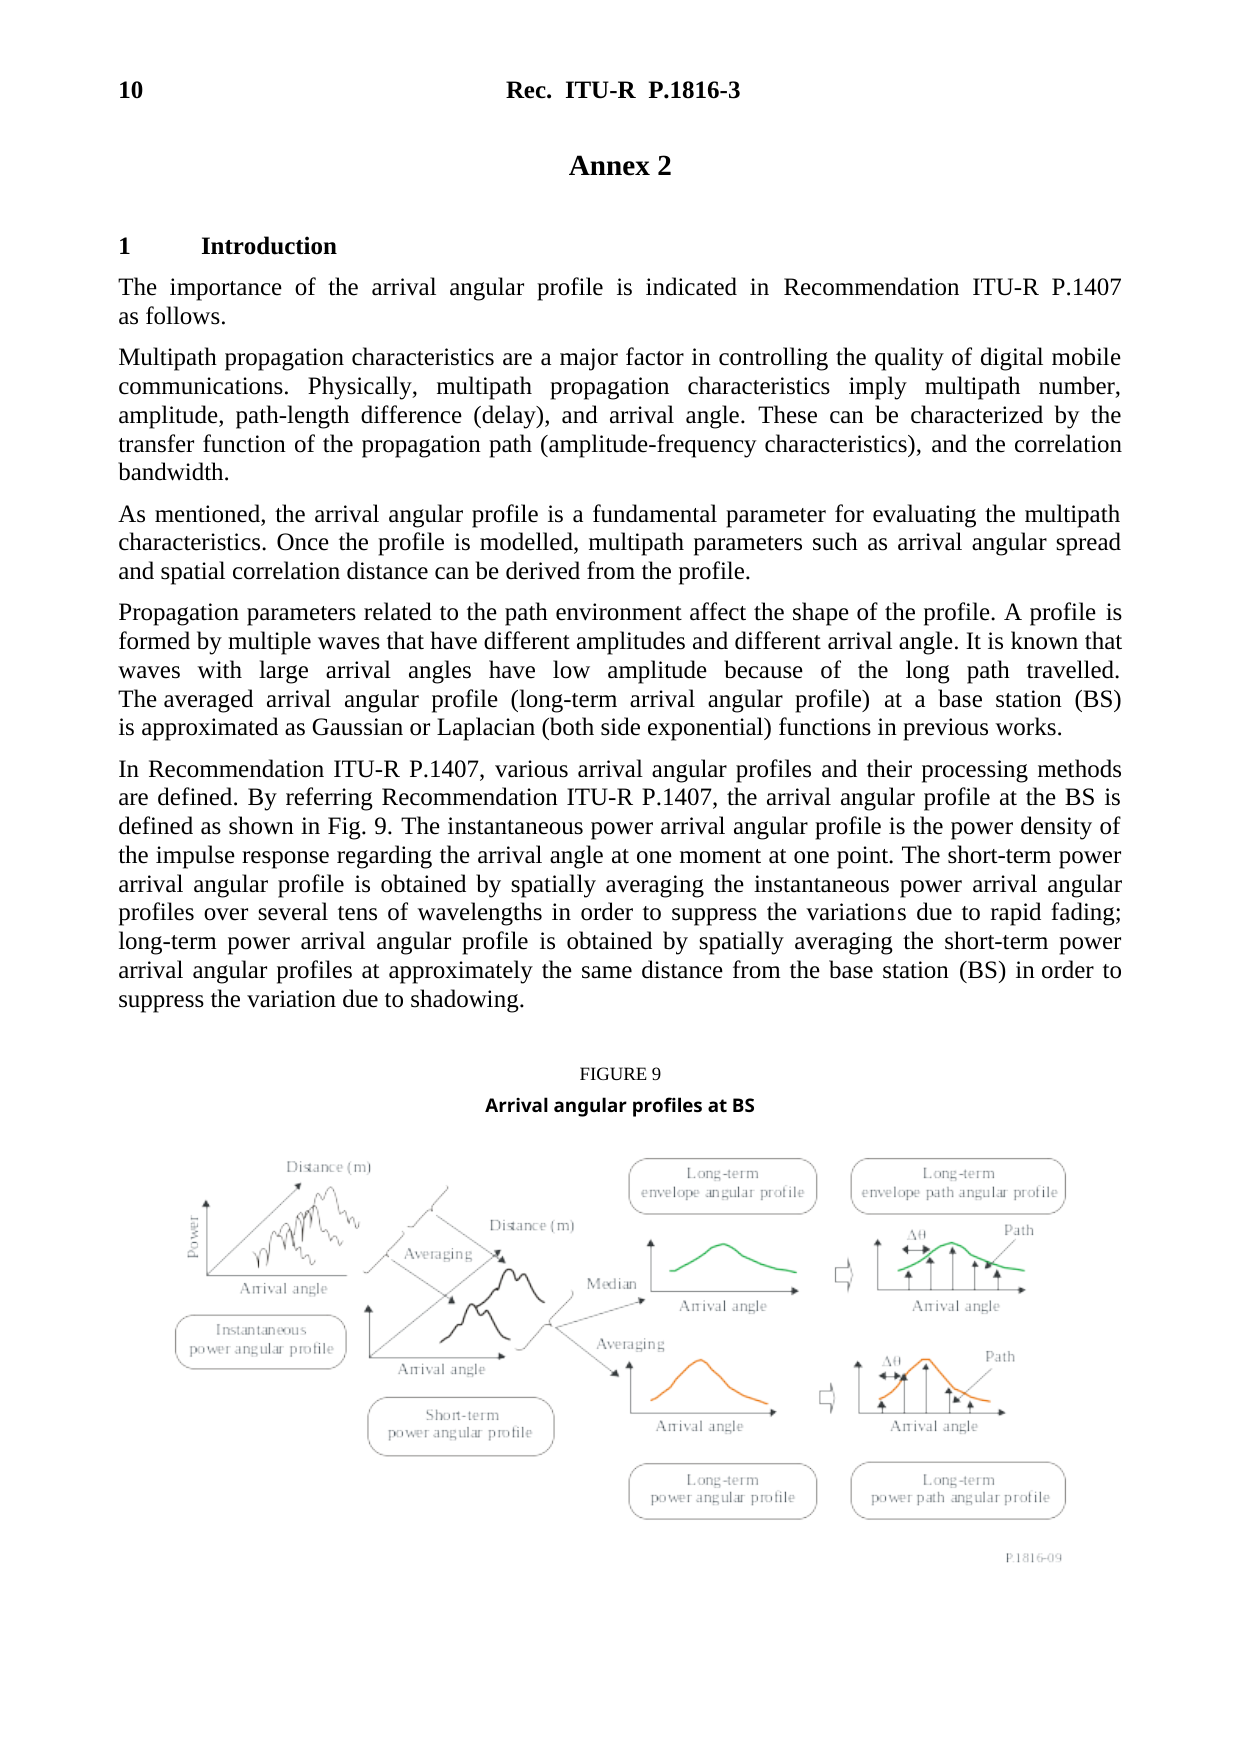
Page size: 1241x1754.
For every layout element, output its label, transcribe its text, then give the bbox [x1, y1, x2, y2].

text In Recommendation ITU-R P.1407, various arrival angular profiles and their processing methods are defined. By referring Recommendation ITU-R P.1407, the arrival angular profile at the BS is defined as shown in Fig. 9. The instantaneous power arrival angular profile is the power density of the impulse response regarding the arrival angle at one moment at one point. The short-term power arrival angular profile is obtained by spatially averaging the instantaneous power arrival angular profiles over several tens of wavelengths in order to suppress the variations due to rapid fading; long-term power arrival angular profile is obtained by spatially averaging the short-term power arrival angular profiles at approximately the same distance from the base station (BS) in order to suppress the variation due to shadowing. [118, 754, 1122, 1012]
title Arrival angular profiles at BS [118, 1092, 1122, 1118]
text Multipath propagation characteristics are a major factor in controlling the quality of digital mobile communications. Physically, multipath propagation characteristics imply multipath number, amplitude, path-length difference (delay), and arrival angle. These can be characterized by the transfer function of the propagation path (amplitude-frequency characteristics), and the correlation bandwidth. [118, 342, 1122, 486]
text FIGURE 9 [118, 1062, 1122, 1084]
text Propagation parameters related to the path environment affect the shape of the profile. A profile is formed by multiple waves that have different amplitudes and different arrival angle. It is known that waves with large arrival angles have low amplitude because of the long path travelled. The averaged arrival angular profile (long-term arrival angular profile) at a base station (BS) is approximated as Gaussian or Laplacian (both side exponential) functions in previous works. [118, 597, 1122, 741]
text As mentioned, the arrival angular profile is a fundamental parameter for evaluating the multipath characteristics. Once the profile is modelled, multipath parameters such as arrival angular spread and spatial correlation distance can be derived from the profile. [118, 499, 1122, 585]
text The importance of the arrival angular profile is indicated in Recommendation ITU-R P.1407 as follows. [118, 272, 1122, 330]
title Annex 2 [118, 148, 1122, 181]
subtitle 1 Introduction [118, 231, 1122, 260]
